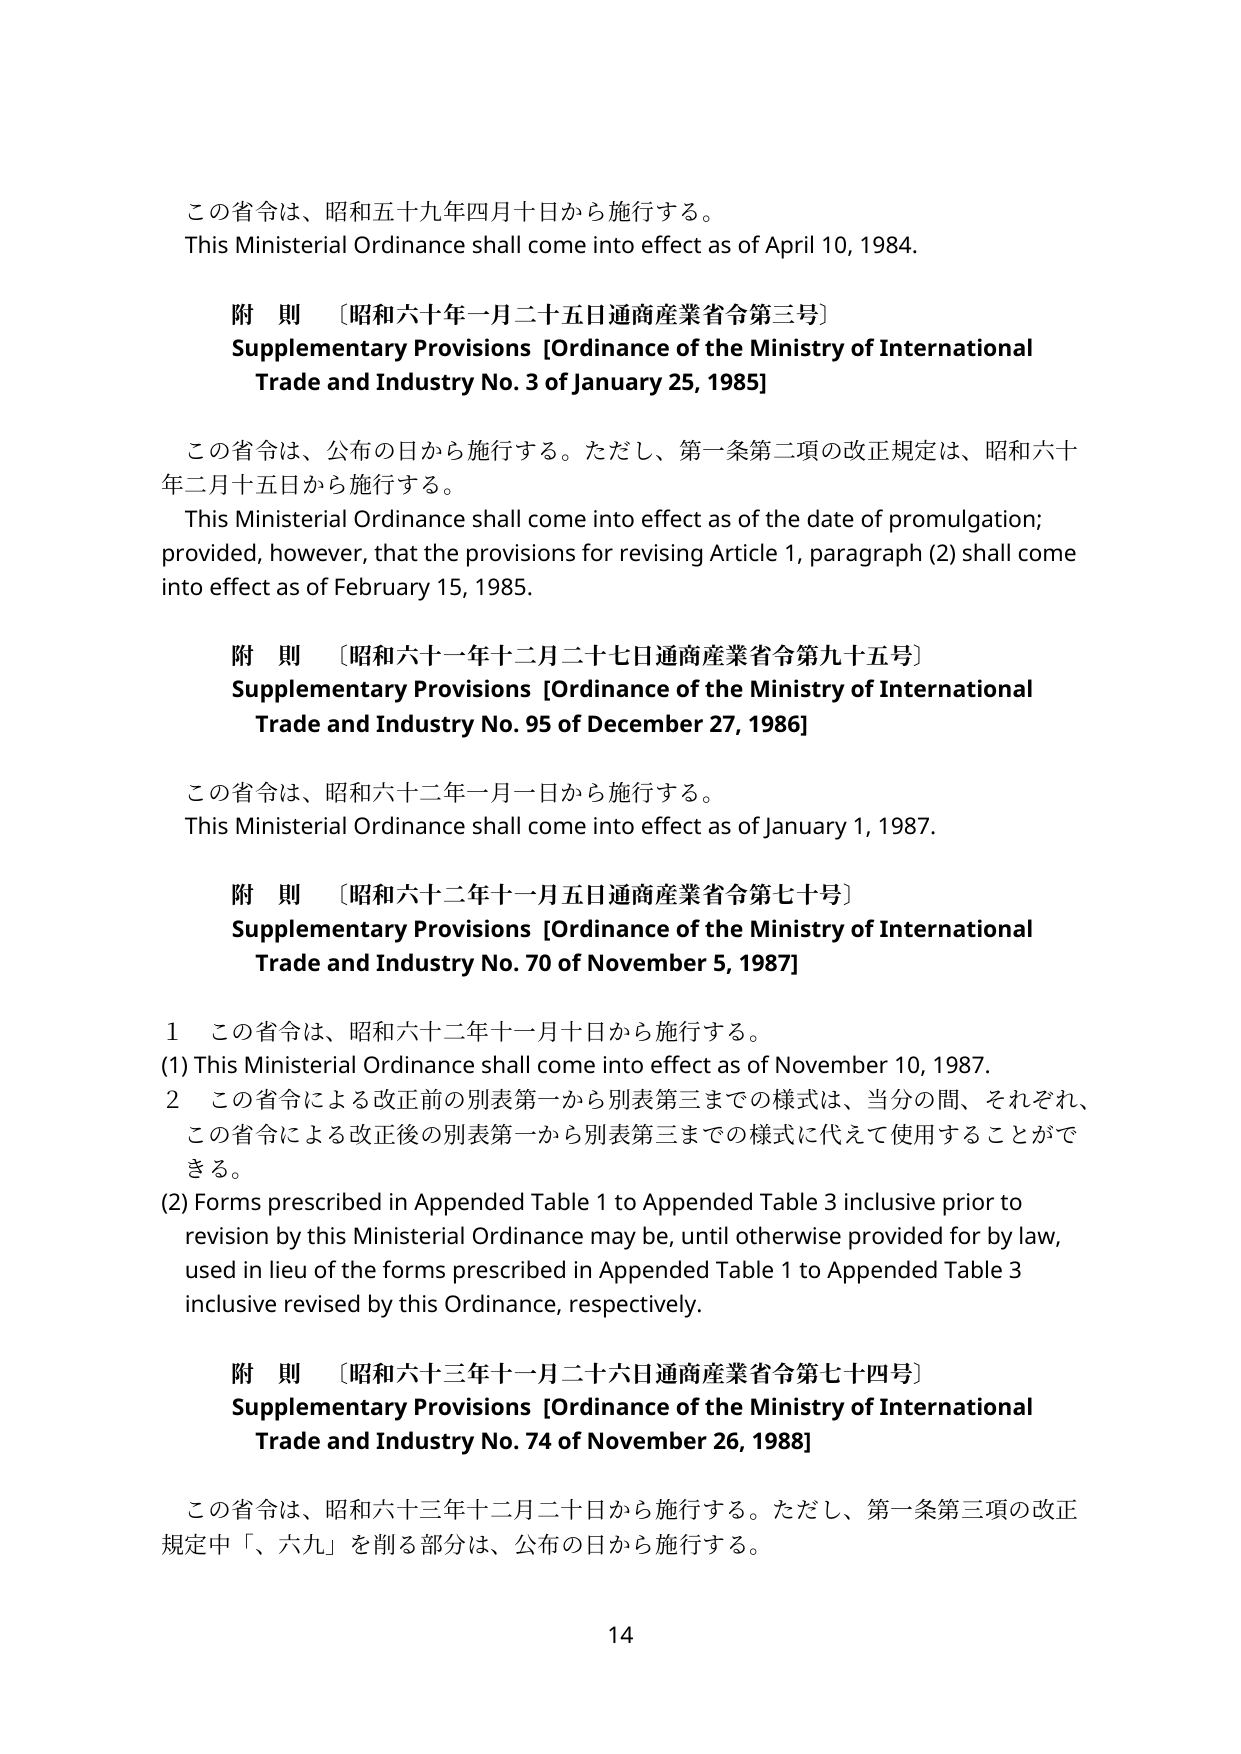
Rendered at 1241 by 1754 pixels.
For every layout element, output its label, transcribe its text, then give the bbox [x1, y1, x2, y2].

text ２ この省令による改正前の別表第一から別表第三までの様式は、当分の間、それぞれ、この省令による改正後の別表第一から別表第三までの様式に代えて使用することができる。 [161, 1082, 1079, 1184]
text １ この省令は、昭和六十二年十一月十日から施行する。 [161, 1014, 1079, 1048]
text この省令は、昭和六十三年十二月二十日から施行する。ただし、第一条第三項の改正規定中「、六九」を削る部分は、公布の日から施行する。 [161, 1492, 1079, 1560]
text (2) Forms prescribed in Appended Table 1 to Appended Table 3 inclusive prior to revision by this Ministerial Ordinance may be, until otherwise provided for by law, used in lieu of the forms prescribed in Appended Table 1 to Appended Table 3 inclusive revised by this Ordinance, respectively. [161, 1184, 1079, 1321]
text This Ministerial Ordinance shall come into effect as of January 1, 1987. [161, 809, 1079, 843]
text 附 則 〔昭和六十三年十一月二十六日通商産業省令第七十四号〕 [230, 1355, 1079, 1389]
text 附 則 〔昭和六十年一月二十五日通商産業省令第三号〕 [230, 296, 1079, 330]
text Supplementary Provisions [Ordinance of the Ministry of International Trade and Industry No. 95 of December 27, 1986] [230, 672, 1079, 740]
text Supplementary Provisions [Ordinance of the Ministry of International Trade and Industry No. 74 of November 26, 1988] [230, 1389, 1079, 1458]
text この省令は、公布の日から施行する。ただし、第一条第二項の改正規定は、昭和六十年二月十五日から施行する。 [161, 433, 1079, 501]
text 附 則 〔昭和六十一年十二月二十七日通商産業省令第九十五号〕 [230, 638, 1079, 672]
text この省令は、昭和六十二年一月一日から施行する。 [161, 774, 1079, 809]
text This Ministerial Ordinance shall come into effect as of April 10, 1984. [161, 228, 1079, 262]
text 附 則 〔昭和六十二年十一月五日通商産業省令第七十号〕 [230, 877, 1079, 911]
text この省令は、昭和五十九年四月十日から施行する。 [161, 194, 1079, 228]
text Supplementary Provisions [Ordinance of the Ministry of International Trade and Industry No. 3 of January 25, 1985] [230, 330, 1079, 399]
text This Ministerial Ordinance shall come into effect as of the date of promulgation; provided, however, that the provisions for revising Article 1, paragraph (2) shall come into effect as of February 15, 1985. [161, 501, 1079, 604]
text (1) This Ministerial Ordinance shall come into effect as of November 10, 1987. [161, 1048, 1079, 1082]
text Supplementary Provisions [Ordinance of the Ministry of International Trade and Industry No. 70 of November 5, 1987] [230, 911, 1079, 979]
